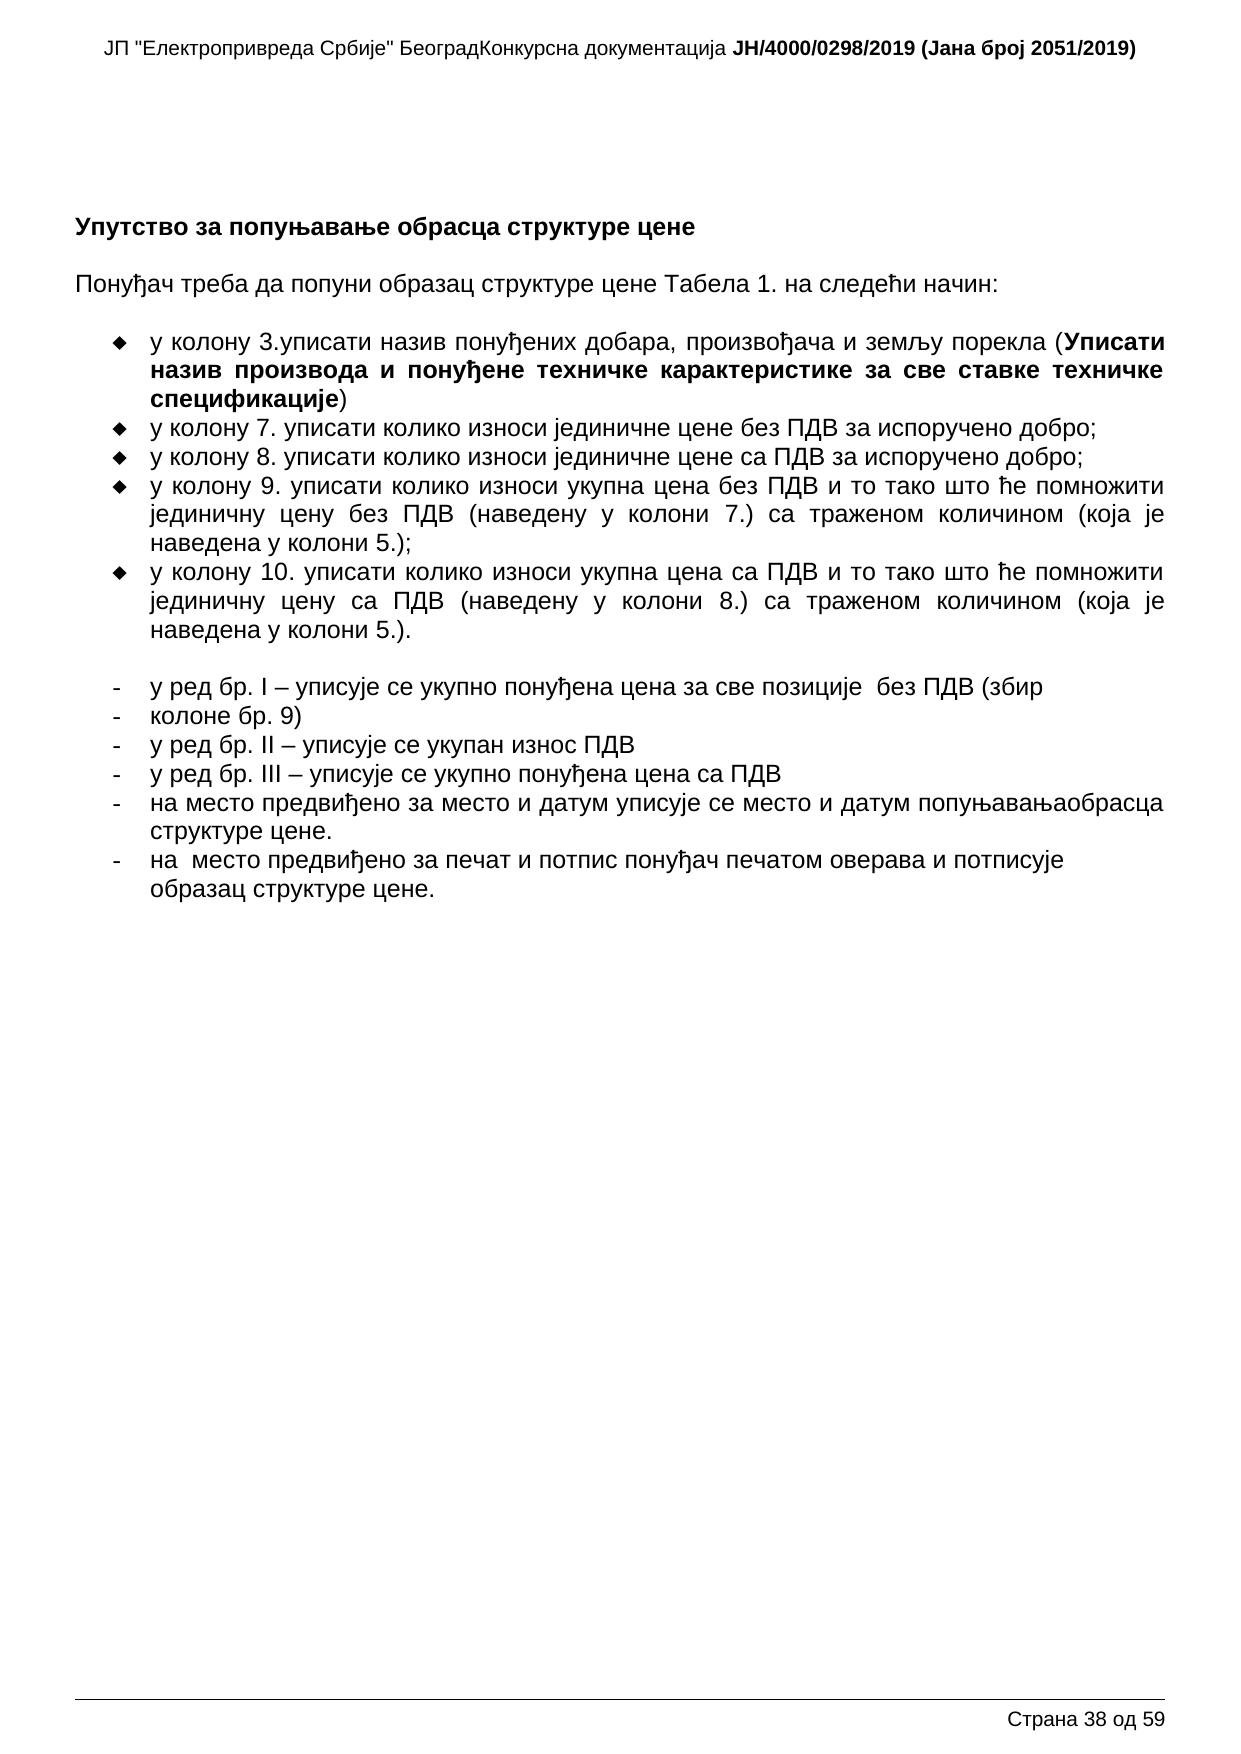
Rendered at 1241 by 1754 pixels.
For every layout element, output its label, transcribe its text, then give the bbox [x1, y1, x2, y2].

list у колону 10. уписати колико износи укупна цена са ПДВ и то тако што ће помножити јединичну цену са ПДВ (наведену у колони 8.) са траженом количином (која је наведена у колони 5.). [112, 557, 1165, 643]
list у ред бр. II – уписује се укупан износ ПДВ [112, 730, 1165, 759]
list у колону 3.уписати назив понуђених добара, произвођача и земљу порекла (Уписати назив производа и понуђене техничке карактеристике за све ставке техничке спецификације) [112, 327, 1165, 413]
text Упутство за попуњавање обрасца структуре цене [75, 212, 1165, 240]
list у колону 8. уписати колико износи јединичне цене са ПДВ за испоручено добро; [112, 442, 1165, 471]
text Понуђач треба да попуни образац структуре цене Табела 1. на следећи начин: [75, 269, 1165, 298]
list на место предвиђено за место и датум уписује се место и датум попуњавањаобрасца структуре цене. [112, 787, 1165, 845]
list у ред бр. I – уписује се укупно понуђена цена за све позиције без ПДВ (збир [112, 672, 1165, 701]
list у ред бр. III – уписује се укупно понуђена цена са ПДВ [112, 759, 1165, 787]
list на место предвиђено за печат и потпис понуђач печатом оверава и потписује образац структуре цене. [112, 845, 1165, 903]
list у колону 7. уписати колико износи јединичне цене без ПДВ за испоручено добро; [112, 413, 1165, 442]
list у колону 9. уписати колико износи укупна цена без ПДВ и то тако што ће помножити јединичну цену без ПДВ (наведену у колони 7.) са траженом количином (која је наведена у колони 5.); [112, 471, 1165, 557]
list колоне бр. 9) [112, 701, 1165, 730]
